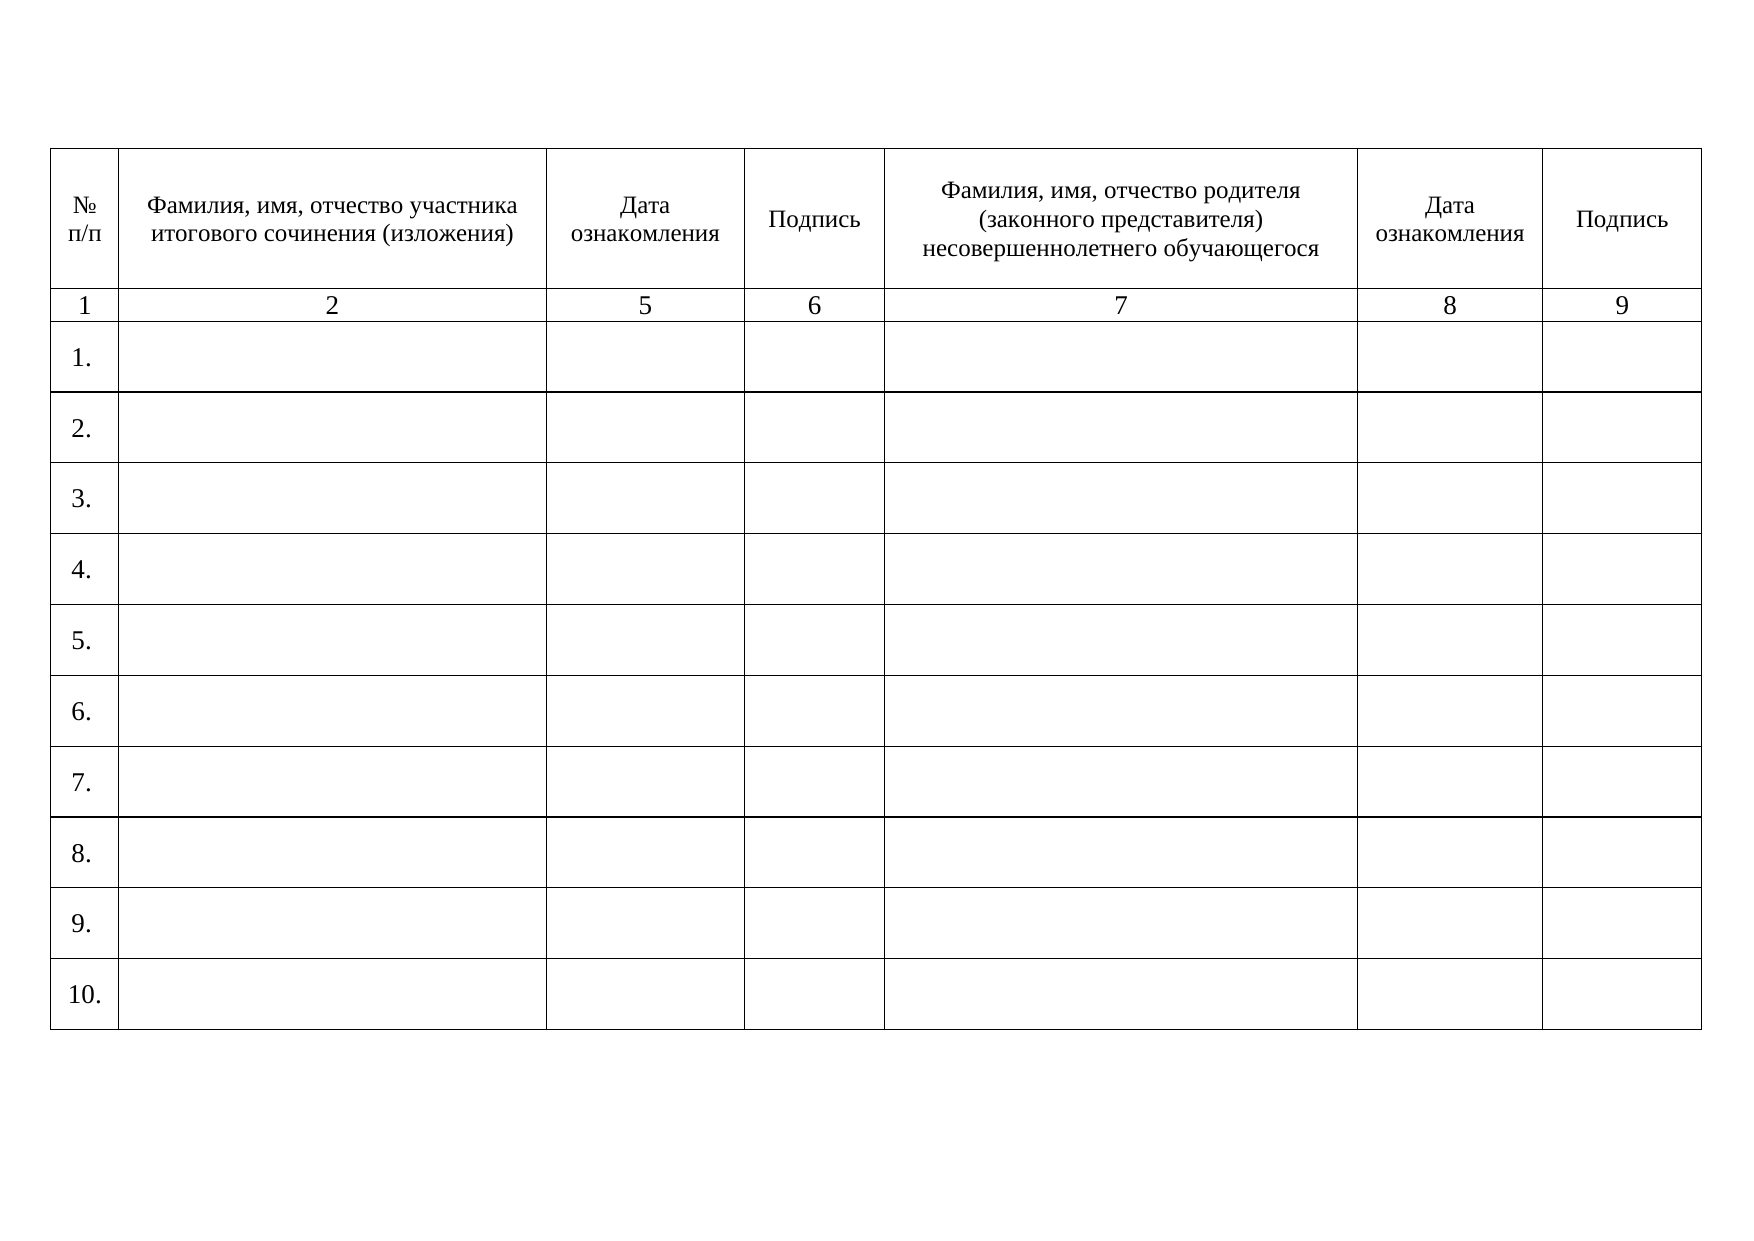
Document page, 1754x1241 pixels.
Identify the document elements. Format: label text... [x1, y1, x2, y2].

table_cell 8 [1358, 289, 1542, 321]
table_cell [885, 818, 1357, 887]
table_cell [745, 747, 884, 816]
table_cell 10. [51, 959, 118, 1029]
table_cell [547, 534, 744, 604]
table_cell [885, 534, 1357, 604]
table_cell [1358, 959, 1542, 1029]
table_cell [119, 818, 546, 887]
table_cell [885, 747, 1357, 816]
table_header Фамилия, имя, отчество родителя (законного представителя) несовершеннолетнего обучающегося [885, 149, 1357, 288]
table_header Подпись [745, 149, 884, 288]
table_cell [885, 676, 1357, 746]
table_cell [1358, 393, 1542, 462]
table_cell [1358, 818, 1542, 887]
table_cell [1358, 322, 1542, 391]
table_cell [1358, 534, 1542, 604]
table_cell [51, 393, 118, 462]
table_header Фамилия, имя, отчество участника итогового сочинения (изложения) [119, 149, 546, 288]
table_cell [119, 747, 546, 816]
table_cell [1358, 676, 1542, 746]
table_cell [1543, 322, 1701, 391]
table_cell [51, 676, 118, 746]
table_cell [1543, 534, 1701, 604]
table_cell [119, 534, 546, 604]
table_cell [745, 393, 884, 462]
table_cell [547, 818, 744, 887]
table_header Дата ознакомления [547, 149, 744, 288]
table_cell [547, 322, 744, 391]
table_cell [1543, 605, 1701, 675]
table_cell [51, 888, 118, 958]
table_cell [885, 463, 1357, 533]
table_cell [745, 959, 884, 1029]
table_cell [51, 463, 118, 533]
table_cell [1358, 463, 1542, 533]
table_cell [1358, 888, 1542, 958]
table_cell [885, 888, 1357, 958]
table_cell [119, 676, 546, 746]
table_cell [1543, 959, 1701, 1029]
table_cell 2 [119, 289, 546, 321]
table_cell [1543, 463, 1701, 533]
table_cell [1543, 818, 1701, 887]
table_cell [745, 818, 884, 887]
table_cell [547, 888, 744, 958]
table_cell [1543, 888, 1701, 958]
table_cell 7 [885, 289, 1357, 321]
table_cell [51, 818, 118, 887]
table_cell [119, 888, 546, 958]
table_cell 5 [547, 289, 744, 321]
table_cell [745, 676, 884, 746]
table_cell [547, 393, 744, 462]
table_cell 1 [51, 289, 118, 321]
table_cell [1543, 747, 1701, 816]
table_cell [885, 393, 1357, 462]
table_cell [51, 747, 118, 816]
table_cell [885, 959, 1357, 1029]
table_cell [119, 605, 546, 675]
table_cell [547, 605, 744, 675]
table_header Дата ознакомления [1358, 149, 1542, 288]
table_cell [745, 888, 884, 958]
table_cell [547, 676, 744, 746]
table_header Подпись [1543, 149, 1701, 288]
table_cell [119, 463, 546, 533]
table_cell 9 [1543, 289, 1701, 321]
table_cell [885, 605, 1357, 675]
table_cell [885, 322, 1357, 391]
table_cell [1358, 747, 1542, 816]
table_cell [51, 605, 118, 675]
table_cell [119, 393, 546, 462]
table_cell [745, 463, 884, 533]
table_cell [547, 747, 744, 816]
table_cell [547, 959, 744, 1029]
table_cell [745, 534, 884, 604]
table_cell [745, 605, 884, 675]
table_cell 6 [745, 289, 884, 321]
table_cell [745, 322, 884, 391]
table_cell [1358, 605, 1542, 675]
table_cell [1543, 393, 1701, 462]
table_cell [51, 322, 118, 391]
table_cell [51, 534, 118, 604]
table_header № п/п [51, 149, 118, 288]
table_cell [547, 463, 744, 533]
table_cell [119, 322, 546, 391]
table_cell [1543, 676, 1701, 746]
table_cell [119, 959, 546, 1029]
